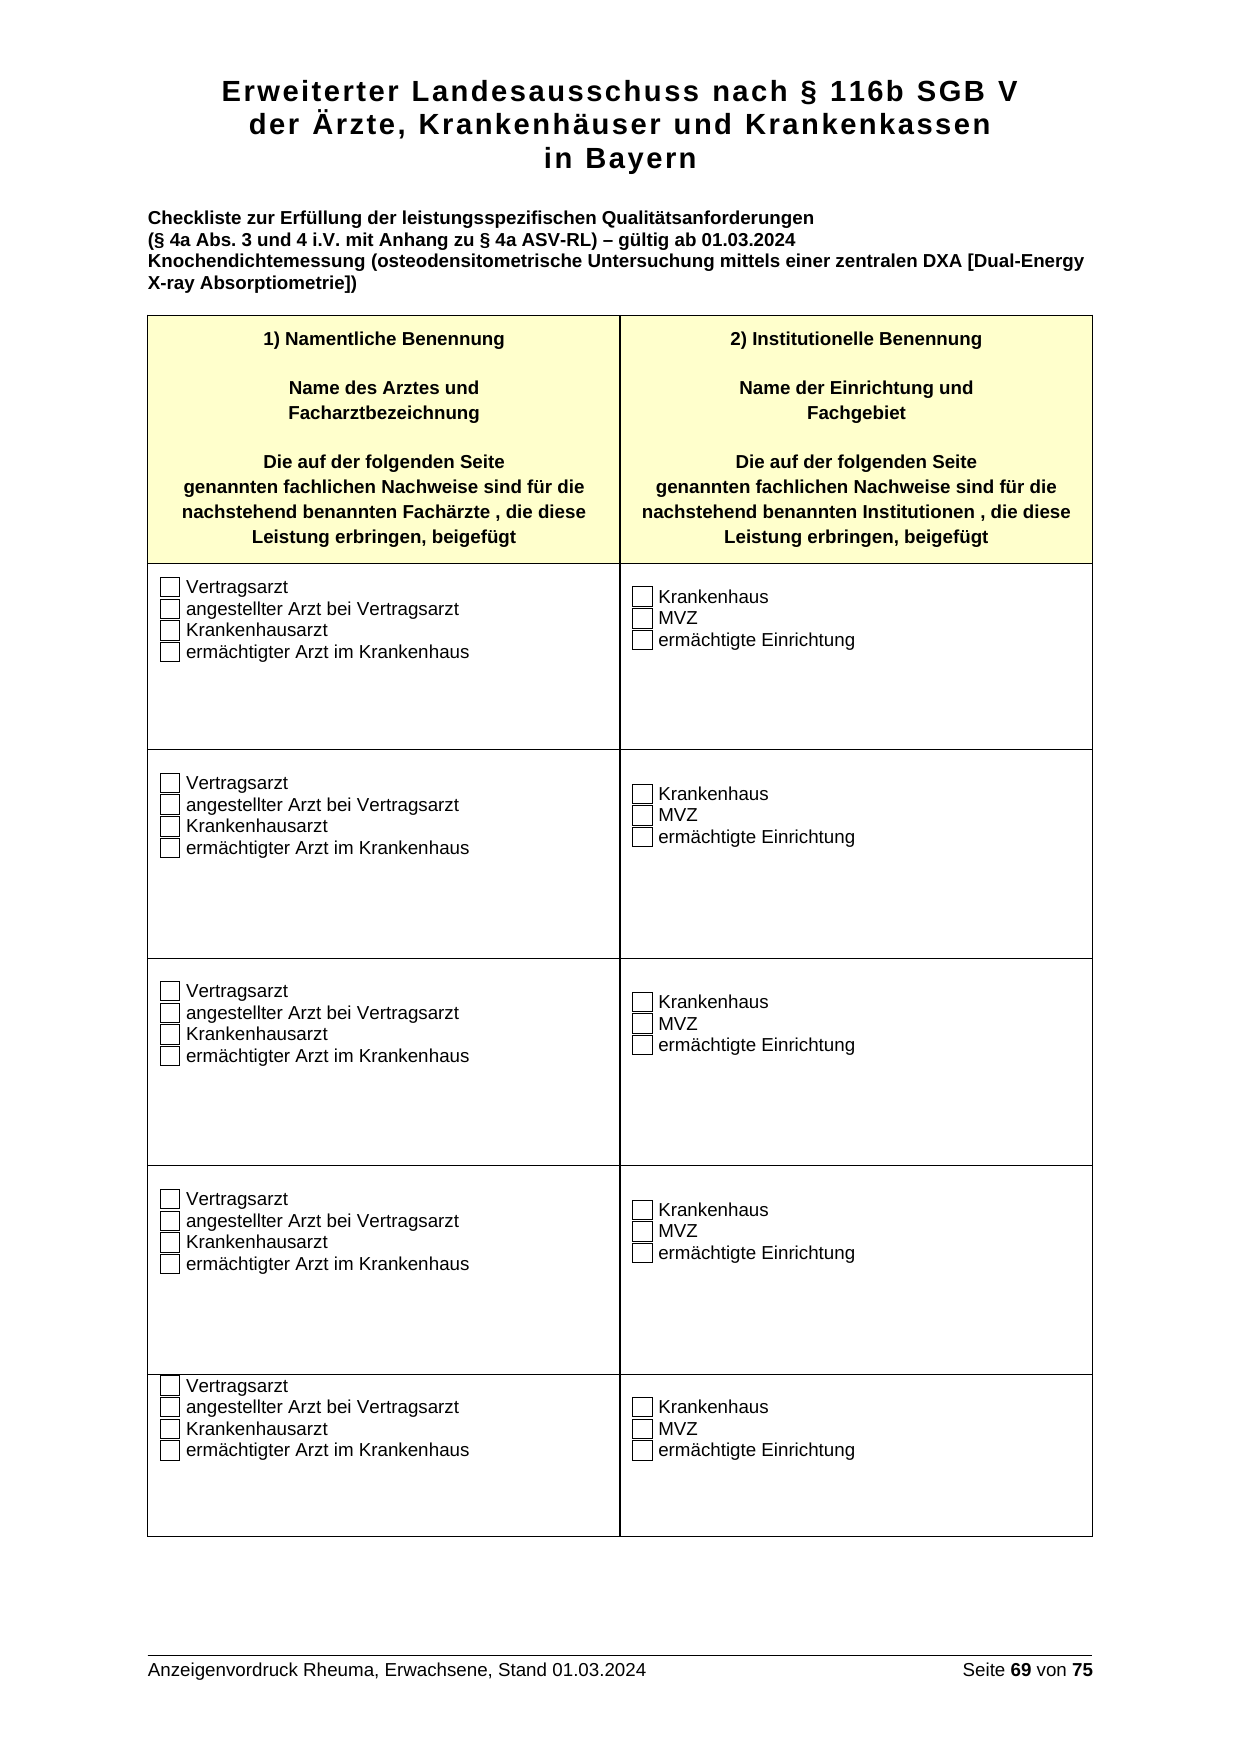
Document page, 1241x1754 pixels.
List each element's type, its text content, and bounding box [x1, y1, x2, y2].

table_cell Krankenhaus MVZ ermächtigte Einrichtung [621, 959, 1092, 1165]
table_cell Vertragsarzt angestellter Arzt bei Vertragsarzt Krankenhausarzt ermächtigter Arzt im Krankenhaus [148, 1375, 619, 1536]
table_cell Krankenhaus MVZ ermächtigte Einrichtung [621, 1166, 1092, 1373]
table_cell Vertragsarzt angestellter Arzt bei Vertragsarzt Krankenhausarzt ermächtigter Arzt im Krankenhaus [148, 750, 619, 957]
text Knochendichtemessung (osteodensitometrische Untersuchung mittels einer zentralen DXA [Dual-Energy X-ray Absorptiometrie]) [148, 250, 1092, 293]
table_cell Krankenhaus MVZ ermächtigte Einrichtung [621, 750, 1092, 957]
table_cell Vertragsarzt angestellter Arzt bei Vertragsarzt Krankenhausarzt ermächtigter Arzt im Krankenhaus [148, 564, 619, 749]
table_header 2) Institutionelle Benennung Name der Einrichtung und Fachgebiet Die auf der folgenden Seite genannten fachlichen Nachweise sind für die nachstehend benannten Institutionen , die diese Leistung erbringen, beigefügt [621, 316, 1092, 563]
text Checkliste zur Erfüllung der leistungsspezifischen Qualitätsanforderungen (§ 4a Abs. 3 und 4 i.V. mit Anhang zu § 4a ASV-RL) – gültig ab 01.03.2024 [148, 207, 1092, 250]
table_cell Krankenhaus MVZ ermächtigte Einrichtung [621, 1375, 1092, 1536]
table_cell Vertragsarzt angestellter Arzt bei Vertragsarzt Krankenhausarzt ermächtigter Arzt im Krankenhaus [148, 1166, 619, 1373]
table_header 1) Namentliche Benennung Name des Arztes und Facharztbezeichnung Die auf der folgenden Seite genannten fachlichen Nachweise sind für die nachstehend benannten Fachärzte , die diese Leistung erbringen, beigefügt [148, 316, 619, 563]
table_cell Krankenhaus MVZ ermächtigte Einrichtung [621, 564, 1092, 749]
table_cell Vertragsarzt angestellter Arzt bei Vertragsarzt Krankenhausarzt ermächtigter Arzt im Krankenhaus [148, 959, 619, 1165]
